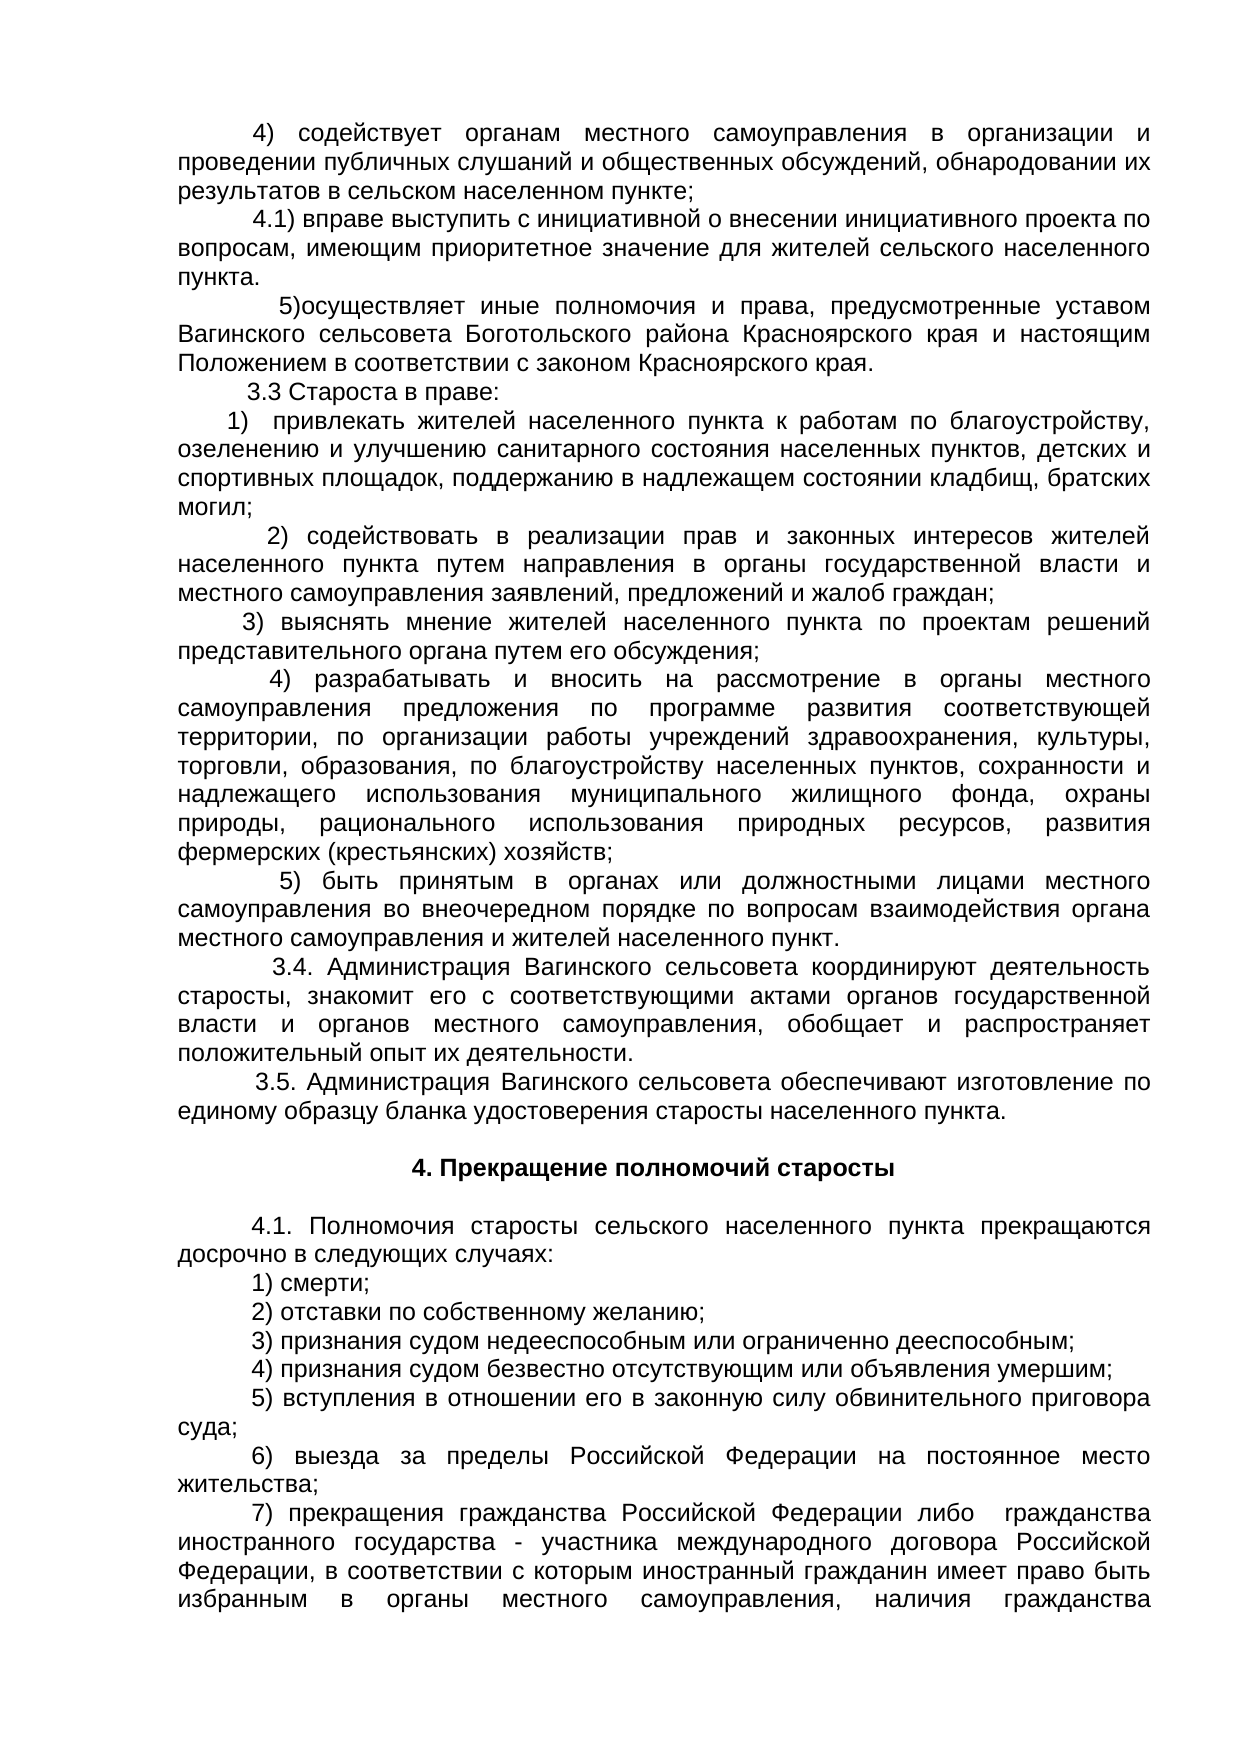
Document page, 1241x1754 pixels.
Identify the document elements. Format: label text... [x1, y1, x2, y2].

text 3) признания судом недееспособным или ограниченно дееспособным; [177, 1326, 1152, 1354]
text 3) выяснять мнение жителей населенного пункта по проектам решений представительного органа путем его обсуждения; [177, 607, 1152, 664]
text 3.3 Староста в праве: [177, 377, 1152, 406]
text 2) отставки по собственному желанию; [177, 1297, 1152, 1326]
text 4) содействует органам местного самоуправления в организации и проведении публичных слушаний и общественных обсуждений, обнародовании их результатов в сельском населенном пункте; [177, 118, 1152, 204]
text 3.4. Администрация Вагинского сельсовета координируют деятельность старосты, знакомит его с соответствующими актами органов государственной власти и органов местного самоуправления, обобщает и распространяет положительный опыт их деятельности. [177, 952, 1152, 1067]
text 5) вступления в отношении его в законную силу обвинительного приговора суда; [177, 1383, 1152, 1441]
text 4. Прекращение полномочий старосты [177, 1153, 1152, 1182]
text 1) привлекать жителей населенного пункта к работам по благоустройству, озеленению и улучшению санитарного состояния населенных пунктов, детских и спортивных площадок, поддержанию в надлежащем состоянии кладбищ, братских могил; [177, 406, 1152, 521]
text 6) выезда за пределы Российской Федерации на постоянное место жительства; [177, 1441, 1152, 1498]
text 2) содействовать в реализации прав и законных интересов жителей населенного пункта путем направления в органы государственной власти и местного самоуправления заявлений, предложений и жалоб граждан; [177, 521, 1152, 607]
text 1) смерти; [177, 1268, 1152, 1297]
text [177, 1498, 1152, 1613]
text 4.1. Полномочия старосты сельского населенного пункта прекращаются досрочно в следующих случаях: [177, 1211, 1152, 1268]
text 3.5. Администрация Вагинского сельсовета обеспечивают изготовление по единому образцу бланка удостоверения старосты населенного пункта. [177, 1067, 1152, 1124]
text 4) признания судом безвестно отсутствующим или объявления умершим; [177, 1354, 1152, 1383]
text 4.1) вправе выступить с инициативной о внесении инициативного проекта по вопросам, имеющим приоритетное значение для жителей сельского населенного пункта. [177, 204, 1152, 291]
text 5)осуществляет иные полномочия и права, предусмотренные уставом Вагинского сельсовета Боготольского района Красноярского края и настоящим Положением в соответствии с законом Красноярского края. [177, 291, 1152, 377]
text 5) быть принятым в органах или должностными лицами местного самоуправления во внеочередном порядке по вопросам взаимодействия органа местного самоуправления и жителей населенного пункт. [177, 866, 1152, 952]
text 4) разрабатывать и вносить на рассмотрение в органы местного самоуправления предложения по программе развития соответствующей территории, по организации работы учреждений здравоохранения, культуры, торговли, образования, по благоустройству населенных пунктов, сохранности и надлежащего использования муниципального жилищного фонда, охраны природы, рационального использования природных ресурсов, развития фермерских (крестьянских) хозяйств; [177, 664, 1152, 866]
